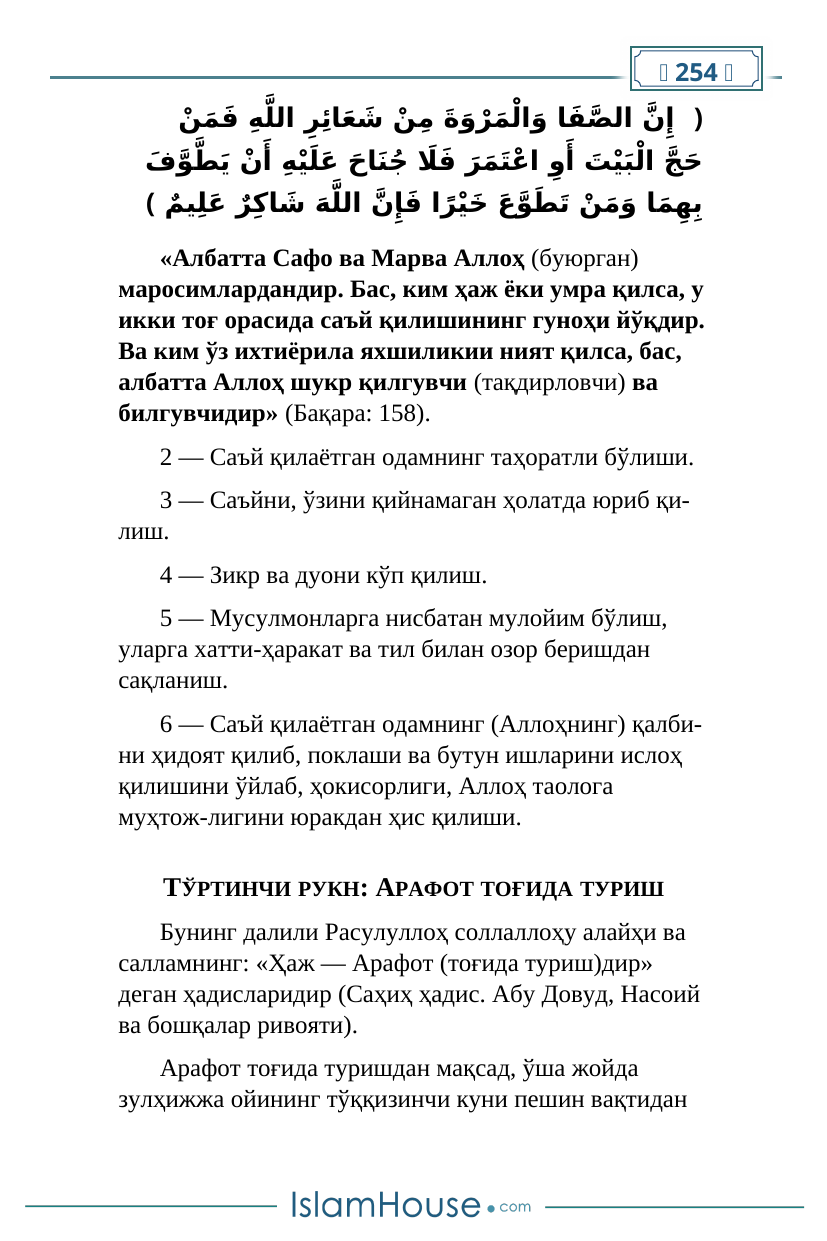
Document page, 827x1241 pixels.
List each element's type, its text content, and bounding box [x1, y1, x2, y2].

subtitle ﴿ إِنَّ الصَّفَا وَالْمَرْوَةَ مِنْ شَعَائِرِ اللَّهِ فَمَنْ حَجَّ الْبَيْتَ أَوِ اعْتَمَرَ فَلَا جُنَاحَ عَلَيْهِ أَنْ يَطَّوَّفَ بِهِمَا وَمَنْ تَطَوَّعَ خَيْرًا فَإِنَّ اللَّهَ شَاكِرٌ عَلِيمٌ ﴾ [130, 103, 703, 219]
text 6 — Саъй қилаётган одамнинг (Аллоҳнинг) қалби-ни ҳидоят қилиб, поклаши ва бутун ишларини ислоҳ қилишини ўйлаб, ҳокисорлиги, Аллоҳ таолога муҳтож-лигини юракдан ҳис қилиши. [118, 709, 709, 831]
text Тўртинчи рукн: Арафот тоғида туриш [118, 871, 709, 902]
text 4 — Зикр ва дуони кўп қилиш. [118, 560, 709, 588]
picture [18, 1186, 277, 1223]
text 2 — Саъй қилаётган одамнинг таҳоратли бўлиши. [118, 442, 709, 470]
text 5 — Мусулмонларга нисбатан мулойим бўлиш, уларга хатти-ҳаракат ва тил билан озор беришдан сақланиш. [118, 603, 709, 694]
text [118, 1053, 709, 1113]
text «Албатта Сафо ва Марва Аллоҳ (буюрган) маросимлардандир. Бас, ким ҳаж ёки умра қилса, у икки тоғ орасида саъй қилишининг гуноҳи йўқдир. Ва ким ўз ихтиёрила яхшиликии ният қилса, бас, албатта Аллоҳ шукр қилгувчи (тақдирловчи) ва билгувчидир» (Бақара: 158). [118, 243, 709, 427]
picture [284, 1186, 805, 1224]
text 3 — Саъйни, ўзини қийнамаган ҳолатда юриб қи-лиш. [118, 485, 709, 545]
text Бунинг далили Расулуллоҳ соллаллоҳу алайҳи ва салламнинг: «Ҳаж — Арафот (тоғида туриш)дир» деган ҳадисларидир (Саҳиҳ ҳадис. Абу Довуд, Насоий ва бошқалар ривояти). [118, 917, 709, 1038]
